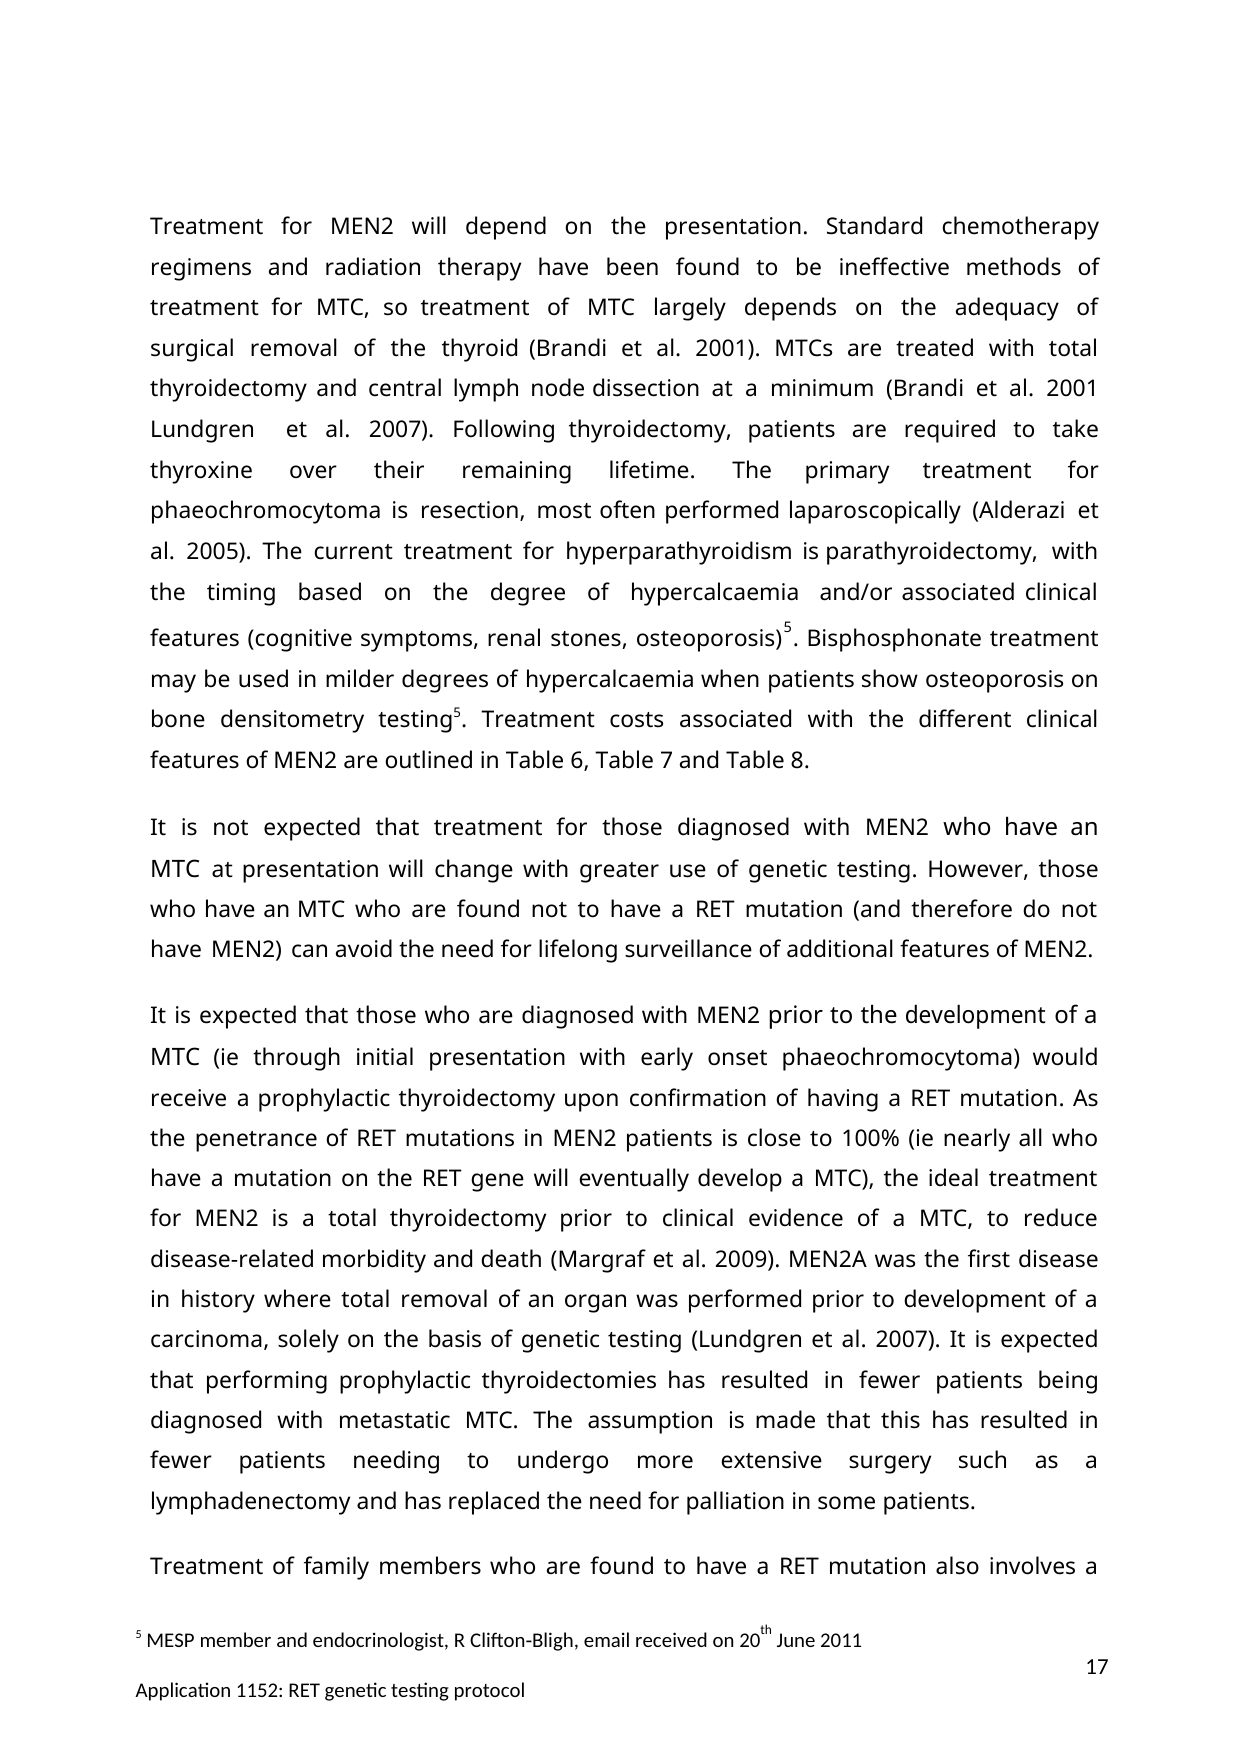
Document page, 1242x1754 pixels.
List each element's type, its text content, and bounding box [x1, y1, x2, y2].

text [150, 1550, 1099, 1581]
text It is expected that those who are diagnosed with MEN2 prior to the development of a MTC (ie through initial presentation with early onset phaeochromocytoma) would receive a prophylactic thyroidectomy upon confirmation of having a RET mutation. As the penetrance of RET mutations in MEN2 patients is close to 100% (ie nearly all who have a mutation on the RET gene will eventually develop a MTC), the ideal treatment for MEN2 is a total thyroidectomy prior to clinical evidence of a MTC, to reduce disease-related morbidity and death (Margraf et al. 2009). MEN2A was the first disease in history where total removal of an organ was performed prior to development of a carcinoma, solely on the basis of genetic testing (Lundgren et al. 2007). It is expected that performing prophylactic thyroidectomies has resulted in fewer patients being diagnosed with metastatic MTC. The assumption is made that this has resulted in fewer patients needing to undergo more extensive surgery such as a lymphadenectomy and has replaced the need for palliation in some patients. [150, 998, 1098, 1516]
text It is not expected that treatment for those diagnosed with MEN2 who have an MTC at presentation will change with greater use of genetic testing. However, those who have an MTC who are found not to have a RET mutation (and therefore do not have MEN2) can avoid the need for lifelong surveillance of additional features of MEN2. [150, 809, 1098, 964]
text Treatment for MEN2 will depend on the presentation. Standard chemotherapy regimens and radiation therapy have been found to be ineffective methods of treatment for MTC, so treatment of MTC largely depends on the adequacy of surgical removal of the thyroid (Brandi et al. 2001). MTCs are treated with total thyroidectomy and central lymph node dissection at a minimum (Brandi et al. 2001 Lundgren et al. 2007). Following thyroidectomy, patients are required to take thyroxine over their remaining lifetime. The primary treatment for phaeochromocytoma is resection, most often performed laparoscopically (Alderazi et al. 2005). The current treatment for hyperparathyroidism is parathyroidectomy, with the timing based on the degree of hypercalcaemia and/or associated clinical features (cognitive symptoms, renal stones, osteoporosis)5. Bisphosphonate treatment may be used in milder degrees of hypercalcaemia when patients show osteoporosis on bone densitometry testing. Treatment costs associated with the different clinical features of MEN2 are outlined in Table 6, Table 7 and Table 8. [150, 210, 1099, 775]
